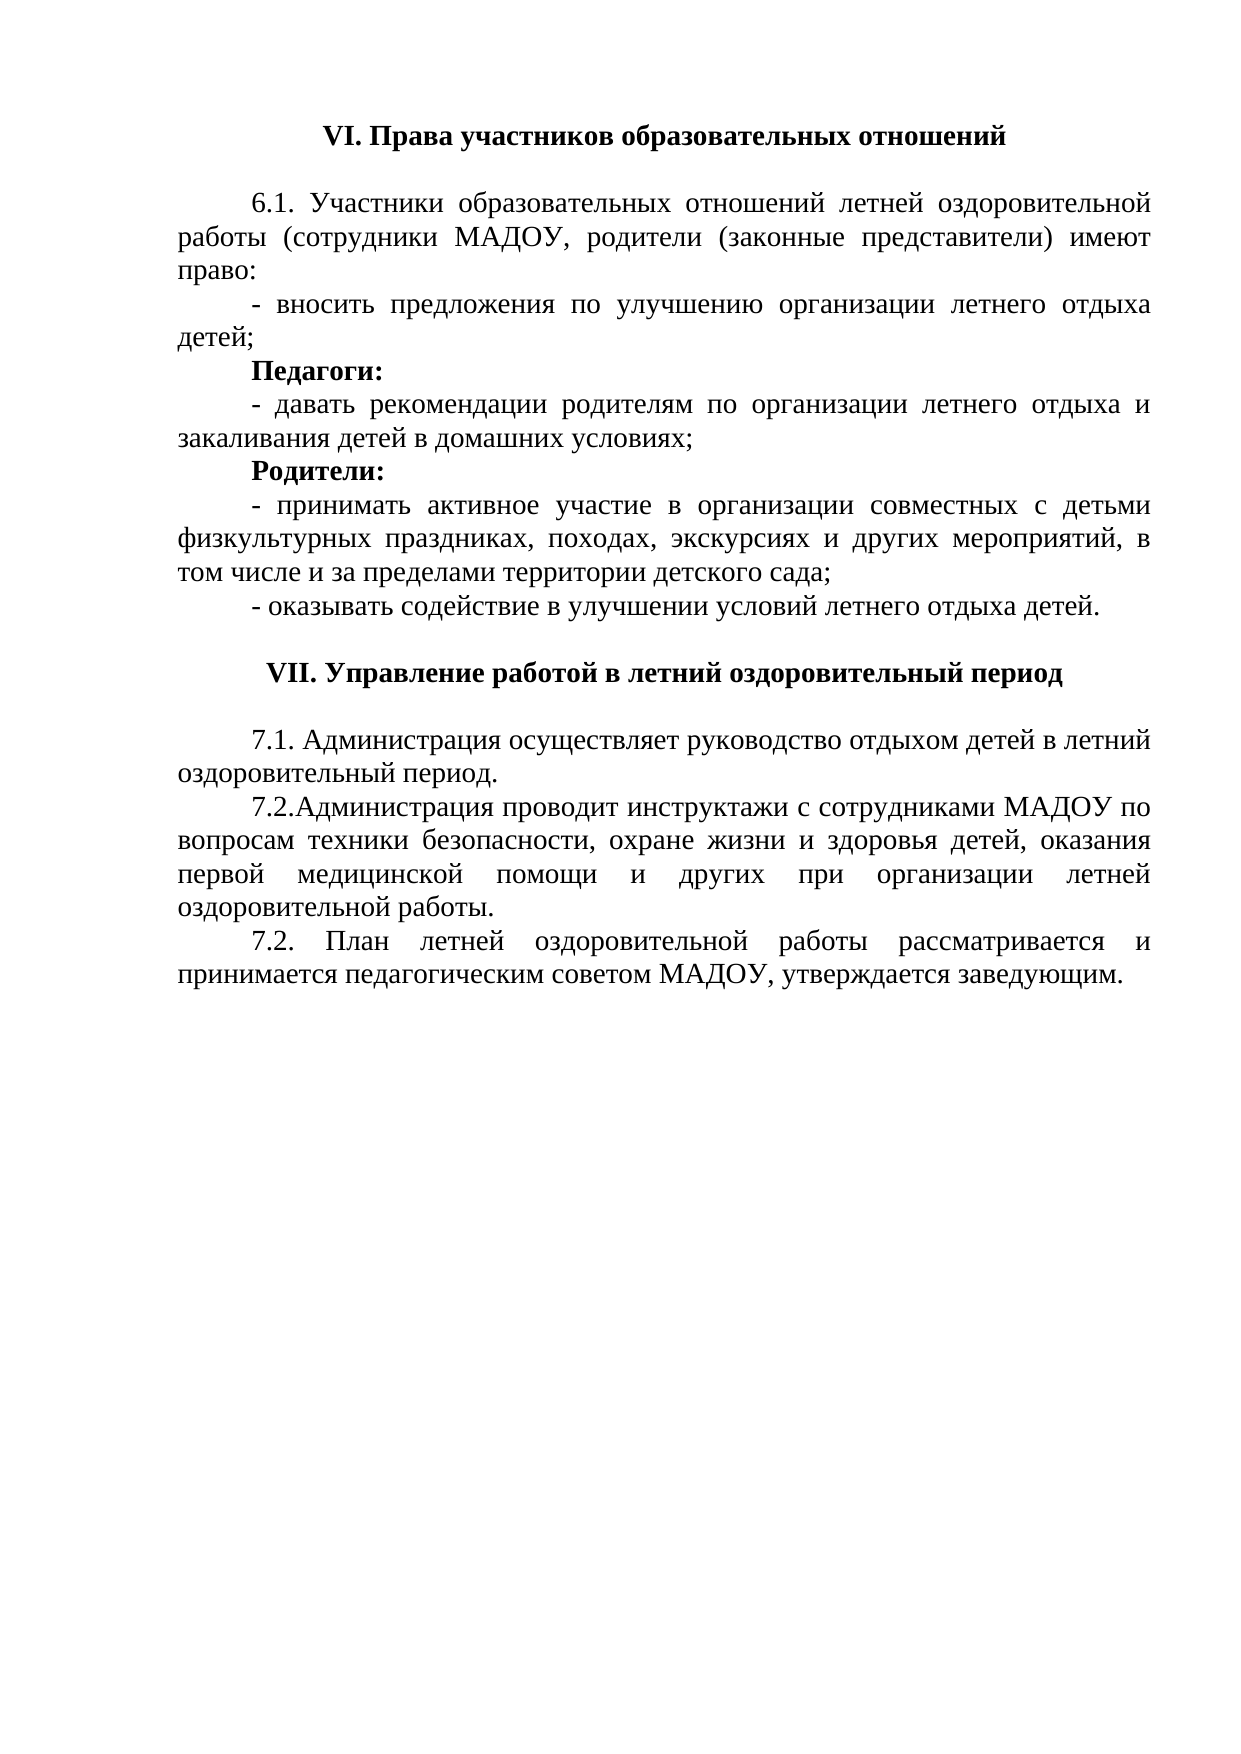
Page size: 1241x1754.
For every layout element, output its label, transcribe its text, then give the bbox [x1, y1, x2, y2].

text Родители: [177, 453, 1152, 487]
text 7.2.Администрация проводит инструктажи с сотрудниками МАДОУ по вопросам техники безопасности, охране жизни и здоровья детей, оказания первой медицинской помощи и других при организации летней оздоровительной работы. [177, 789, 1152, 923]
text VII. Управление работой в летний оздоровительный период [177, 655, 1152, 688]
text - давать рекомендации родителям по организации летнего отдыха и закаливания детей в домашних условиях; [177, 386, 1152, 453]
text 7.1. Администрация осуществляет руководство отдыхом детей в летний оздоровительный период. [177, 722, 1152, 789]
text - оказывать содействие в улучшении условий летнего отдыха детей. [177, 588, 1152, 621]
text - вносить предложения по улучшению организации летнего отдыха детей; [177, 286, 1152, 353]
text Педагоги: [177, 353, 1152, 386]
text - принимать активное участие в организации совместных с детьми физкультурных праздниках, походах, экскурсиях и других мероприятий, в том числе и за пределами территории детского сада; [177, 487, 1152, 588]
text 6.1. Участники образовательных отношений летней оздоровительной работы (сотрудники МАДОУ, родители (законные представители) имеют право: [177, 185, 1152, 286]
text 7.2. План летней оздоровительной работы рассматривается и принимается педагогическим советом МАДОУ, утверждается заведующим. [177, 923, 1152, 990]
text VI. Права участников образовательных отношений [177, 118, 1152, 152]
